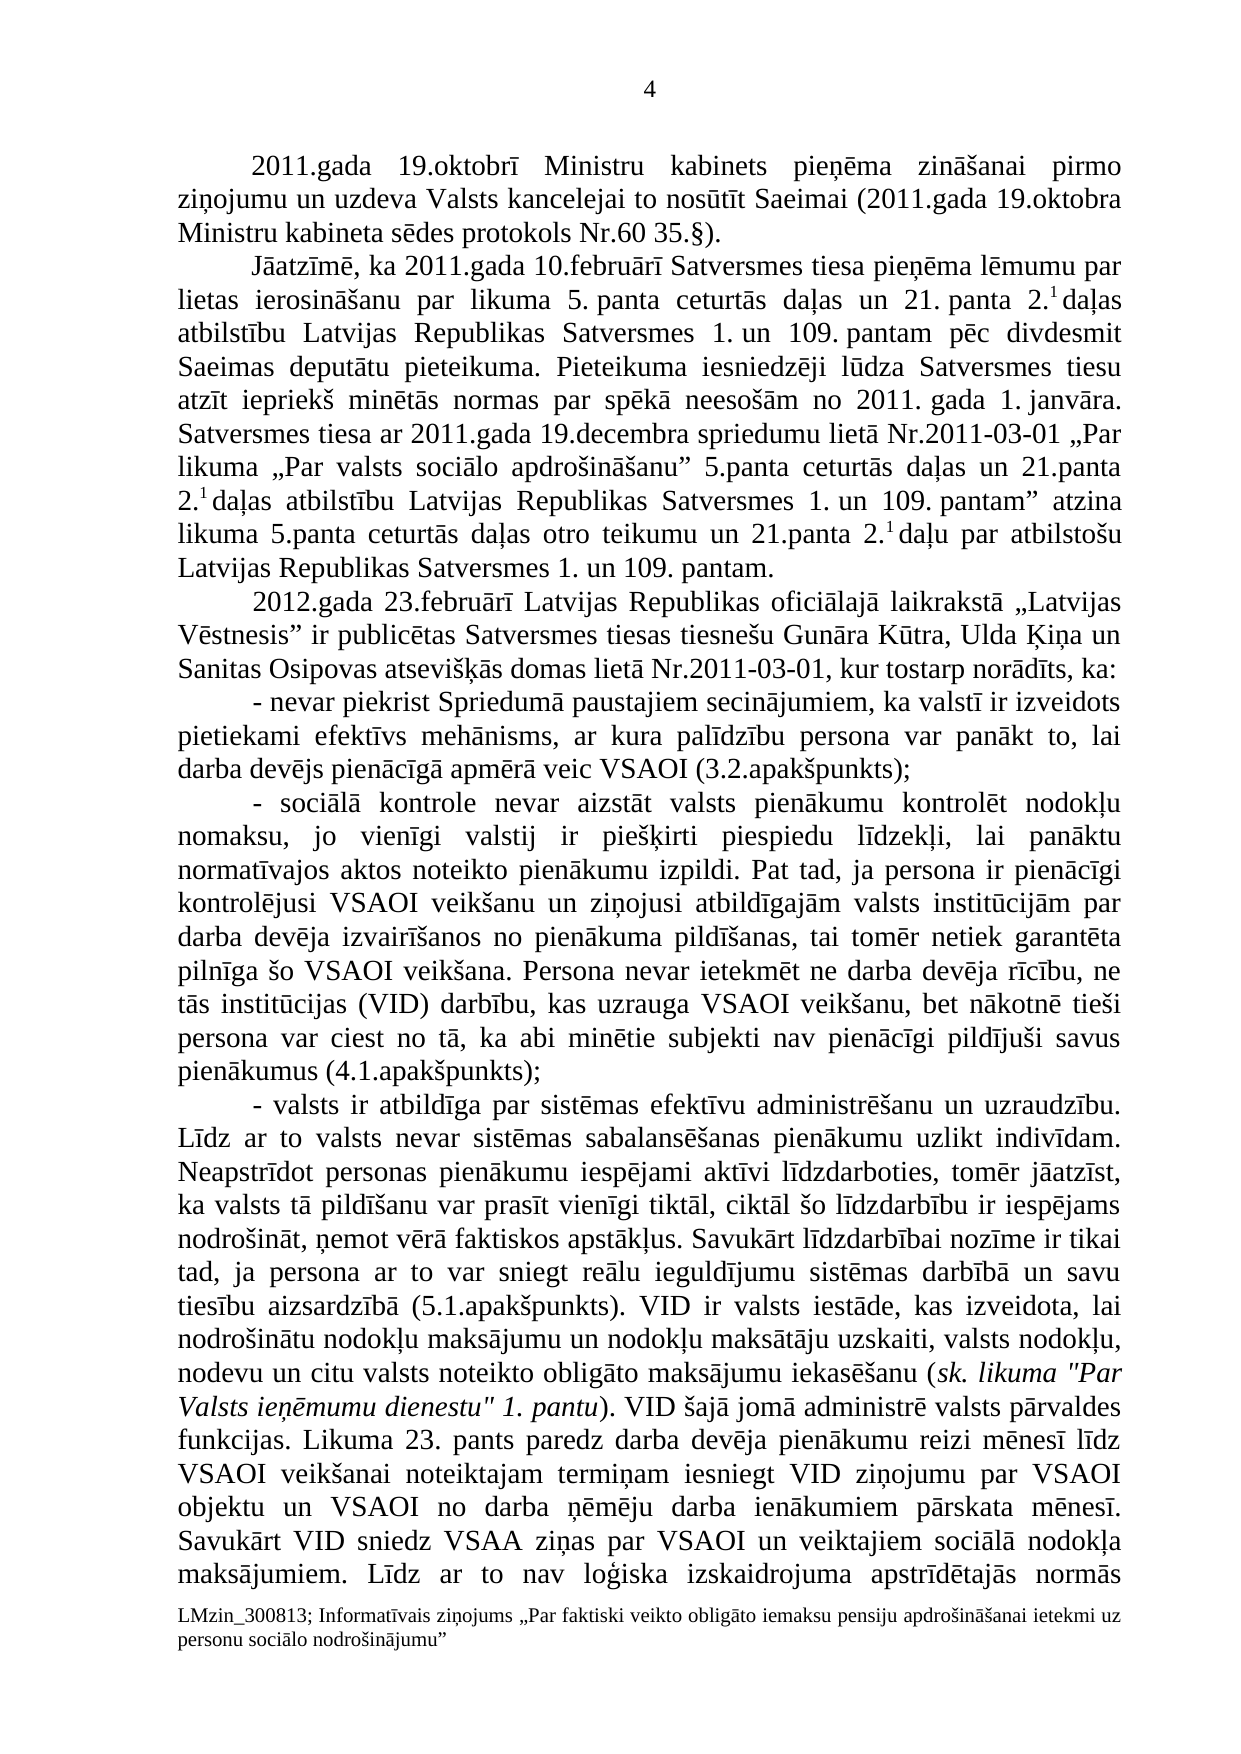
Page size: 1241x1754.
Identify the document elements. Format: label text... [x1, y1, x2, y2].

text 2011.gada 19.oktobrī Ministru kabinets pieņēma zināšanai pirmo ziņojumu un uzdeva Valsts kancelejai to nosūtīt Saeimai (2011.gada 19.oktobra Ministru kabineta sēdes protokols Nr.60 35.§). [177, 148, 1122, 248]
text 2012.gada 23.februārī Latvijas Republikas oficiālajā laikrakstā „Latvijas Vēstnesis” ir publicētas Satversmes tiesas tiesnešu Gunāra Kūtra, Ulda Ķiņa un Sanitas Osipovas atsevišķās domas lietā Nr.2011-03-01, kur tostarp norādīts, ka: [177, 584, 1122, 684]
text - nevar piekrist Spriedumā paustajiem secinājumiem, ka valstī ir izveidots pietiekami efektīvs mehānisms, ar kura palīdzību persona var panākt to, lai darba devējs pienācīgā apmērā veic VSAOI (3.2.apakšpunkts); [177, 684, 1122, 785]
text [177, 1087, 1122, 1590]
text - sociālā kontrole nevar aizstāt valsts pienākumu kontrolēt nodokļu nomaksu, jo vienīgi valstij ir piešķirti piespiedu līdzekļi, lai panāktu normatīvajos aktos noteikto pienākumu izpildi. Pat tad, ja persona ir pienācīgi kontrolējusi VSAOI veikšanu un ziņojusi atbildīgajām valsts institūcijām par darba devēja izvairīšanos no pienākuma pildīšanas, tai tomēr netiek garantēta pilnīga šo VSAOI veikšana. Persona nevar ietekmēt ne darba devēja rīcību, ne tās institūcijas (VID) darbību, kas uzrauga VSAOI veikšanu, bet nākotnē tieši persona var ciest no tā, ka abi minētie subjekti nav pienācīgi pildījuši savus pienākumus (4.1.apakšpunkts); [177, 785, 1122, 1087]
text Jāatzīmē, ka 2011.gada 10.februārī Satversmes tiesa pieņēma lēmumu par lietas ierosināšanu par likuma 5. panta ceturtās daļas un 21. panta 2.1 daļas atbilstību Latvijas Republikas Satversmes 1. un 109. pantam pēc divdesmit Saeimas deputātu pieteikuma. Pieteikuma iesniedzēji lūdza Satversmes tiesu atzīt iepriekš minētās normas par spēkā neesošām no 2011. gada 1. janvāra. Satversmes tiesa ar 2011.gada 19.decembra spriedumu lietā Nr.2011-03-01 „Par likuma „Par valsts sociālo apdrošināšanu” 5.panta ceturtās daļas un 21.panta 2.1 daļas atbilstību Latvijas Republikas Satversmes 1. un 109. pantam” atzina likuma 5.panta ceturtās daļas otro teikumu un 21.panta 2.1 daļu par atbilstošu Latvijas Republikas Satversmes 1. un 109. pantam. [177, 248, 1122, 584]
